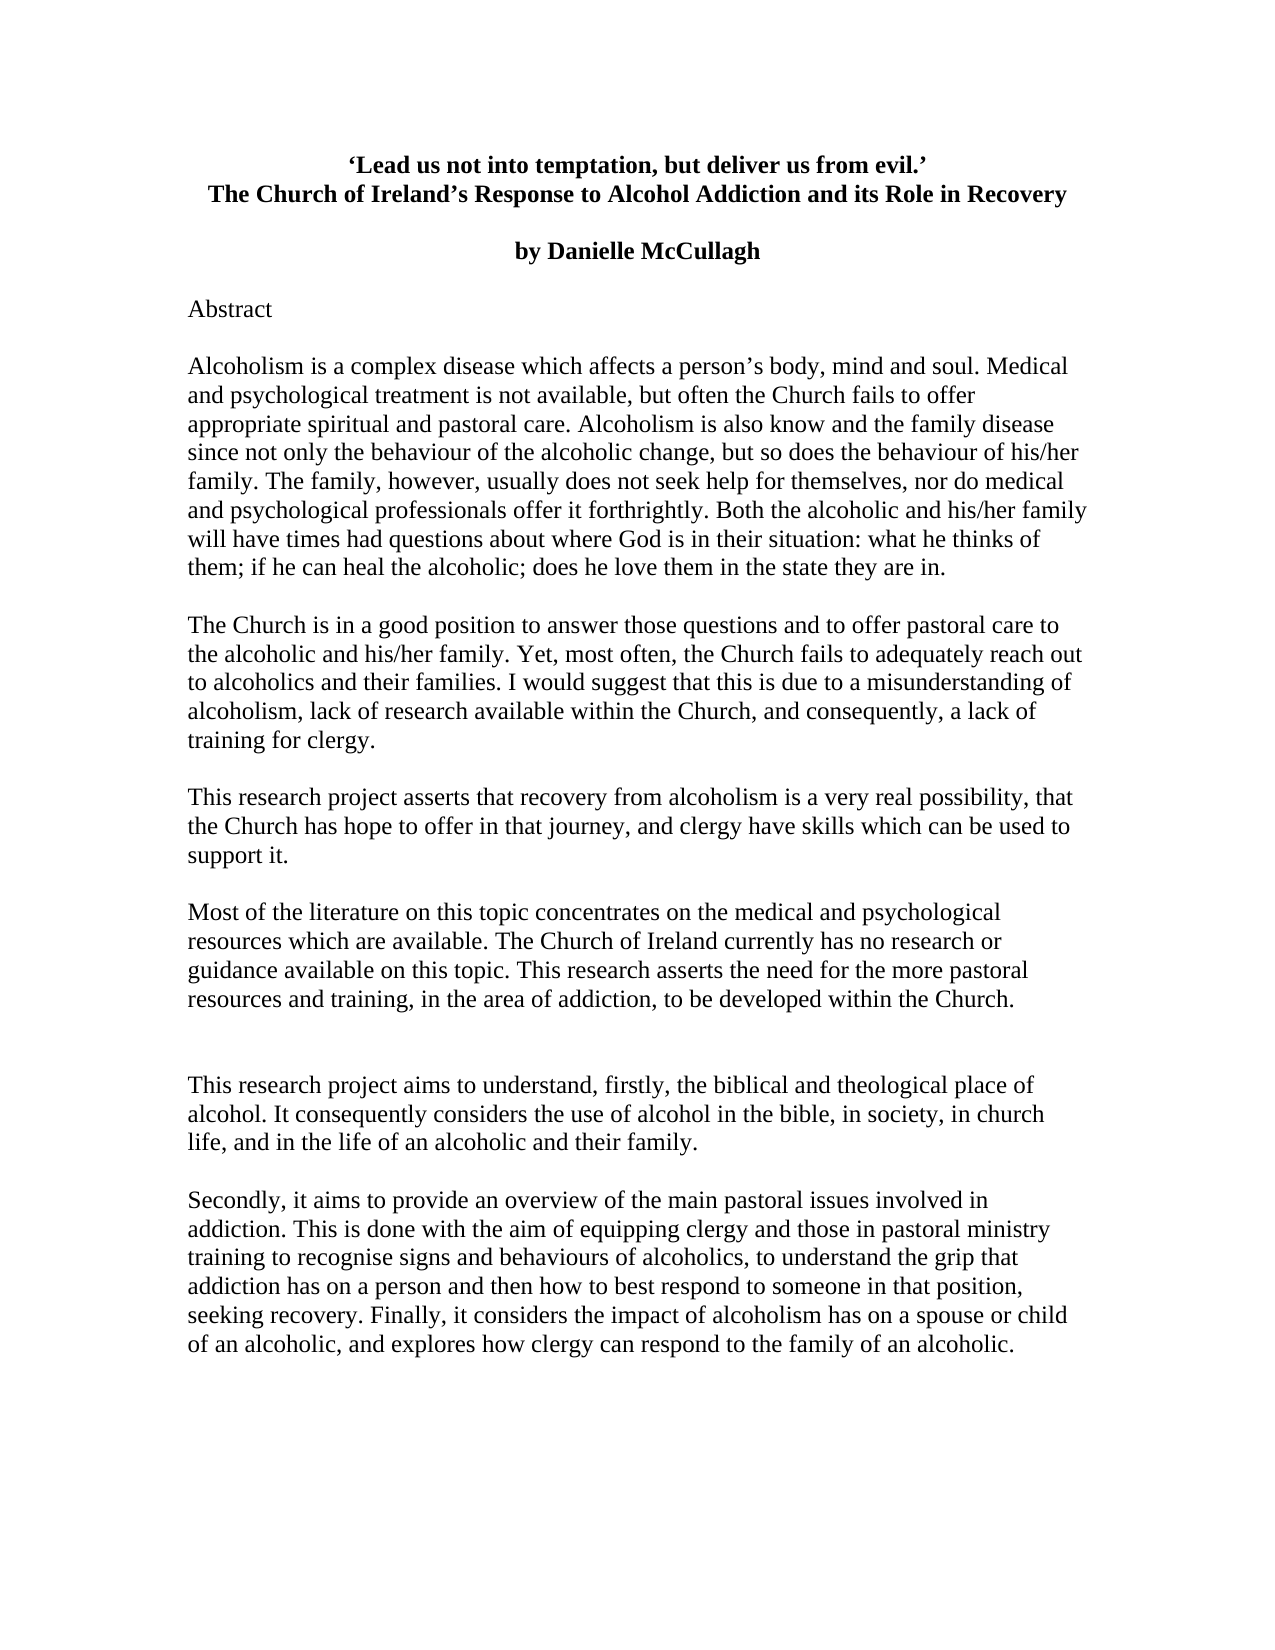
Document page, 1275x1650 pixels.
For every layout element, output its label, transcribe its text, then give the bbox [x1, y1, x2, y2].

text by Danielle McCullagh [187, 236, 1087, 265]
text This research project asserts that recovery from alcoholism is a very real possibility, that the Church has hope to offer in that journey, and clergy have skills which can be used to support it. [187, 782, 1087, 869]
text ‘Lead us not into temptation, but deliver us from evil.’ [187, 150, 1087, 179]
text The Church is in a good position to answer those questions and to offer pastoral care to the alcoholic and his/her family. Yet, most often, the Church fails to adequately reach out to alcoholics and their families. I would suggest that this is due to a misunderstanding of alcoholism, lack of research available within the Church, and consequently, a lack of training for clergy. [187, 610, 1087, 754]
text Secondly, it aims to provide an overview of the main pastoral issues involved in addiction. This is done with the aim of equipping clergy and those in pastoral ministry training to recognise signs and behaviours of alcoholics, to understand the grip that addiction has on a person and then how to best respond to someone in that position, seeking recovery. Finally, it considers the impact of alcoholism has on a spouse or child of an alcoholic, and explores how clergy can respond to the family of an alcoholic. [187, 1185, 1087, 1357]
text Abstract [187, 294, 1087, 322]
text Alcoholism is a complex disease which affects a person’s body, mind and soul. Medical and psychological treatment is not available, but often the Church fails to offer appropriate spiritual and pastoral care. Alcoholism is also know and the family disease since not only the behaviour of the alcoholic change, but so does the behaviour of his/her family. The family, however, usually does not seek help for themselves, nor do medical and psychological professionals offer it forthrightly. Both the alcoholic and his/her family will have times had questions about where God is in their situation: what he thinks of them; if he can heal the alcoholic; does he love them in the state they are in. [187, 351, 1087, 581]
text Most of the literature on this topic concentrates on the medical and psychological resources which are available. The Church of Ireland currently has no research or guidance available on this topic. This research asserts the need for the more pastoral resources and training, in the area of addiction, to be developed within the Church. [187, 897, 1087, 1012]
text The Church of Ireland’s Response to Alcohol Addiction and its Role in Recovery [187, 179, 1087, 207]
text This research project aims to understand, firstly, the biblical and theological place of alcohol. It consequently considers the use of alcohol in the bible, in society, in church life, and in the life of an alcoholic and their family. [187, 1070, 1087, 1156]
